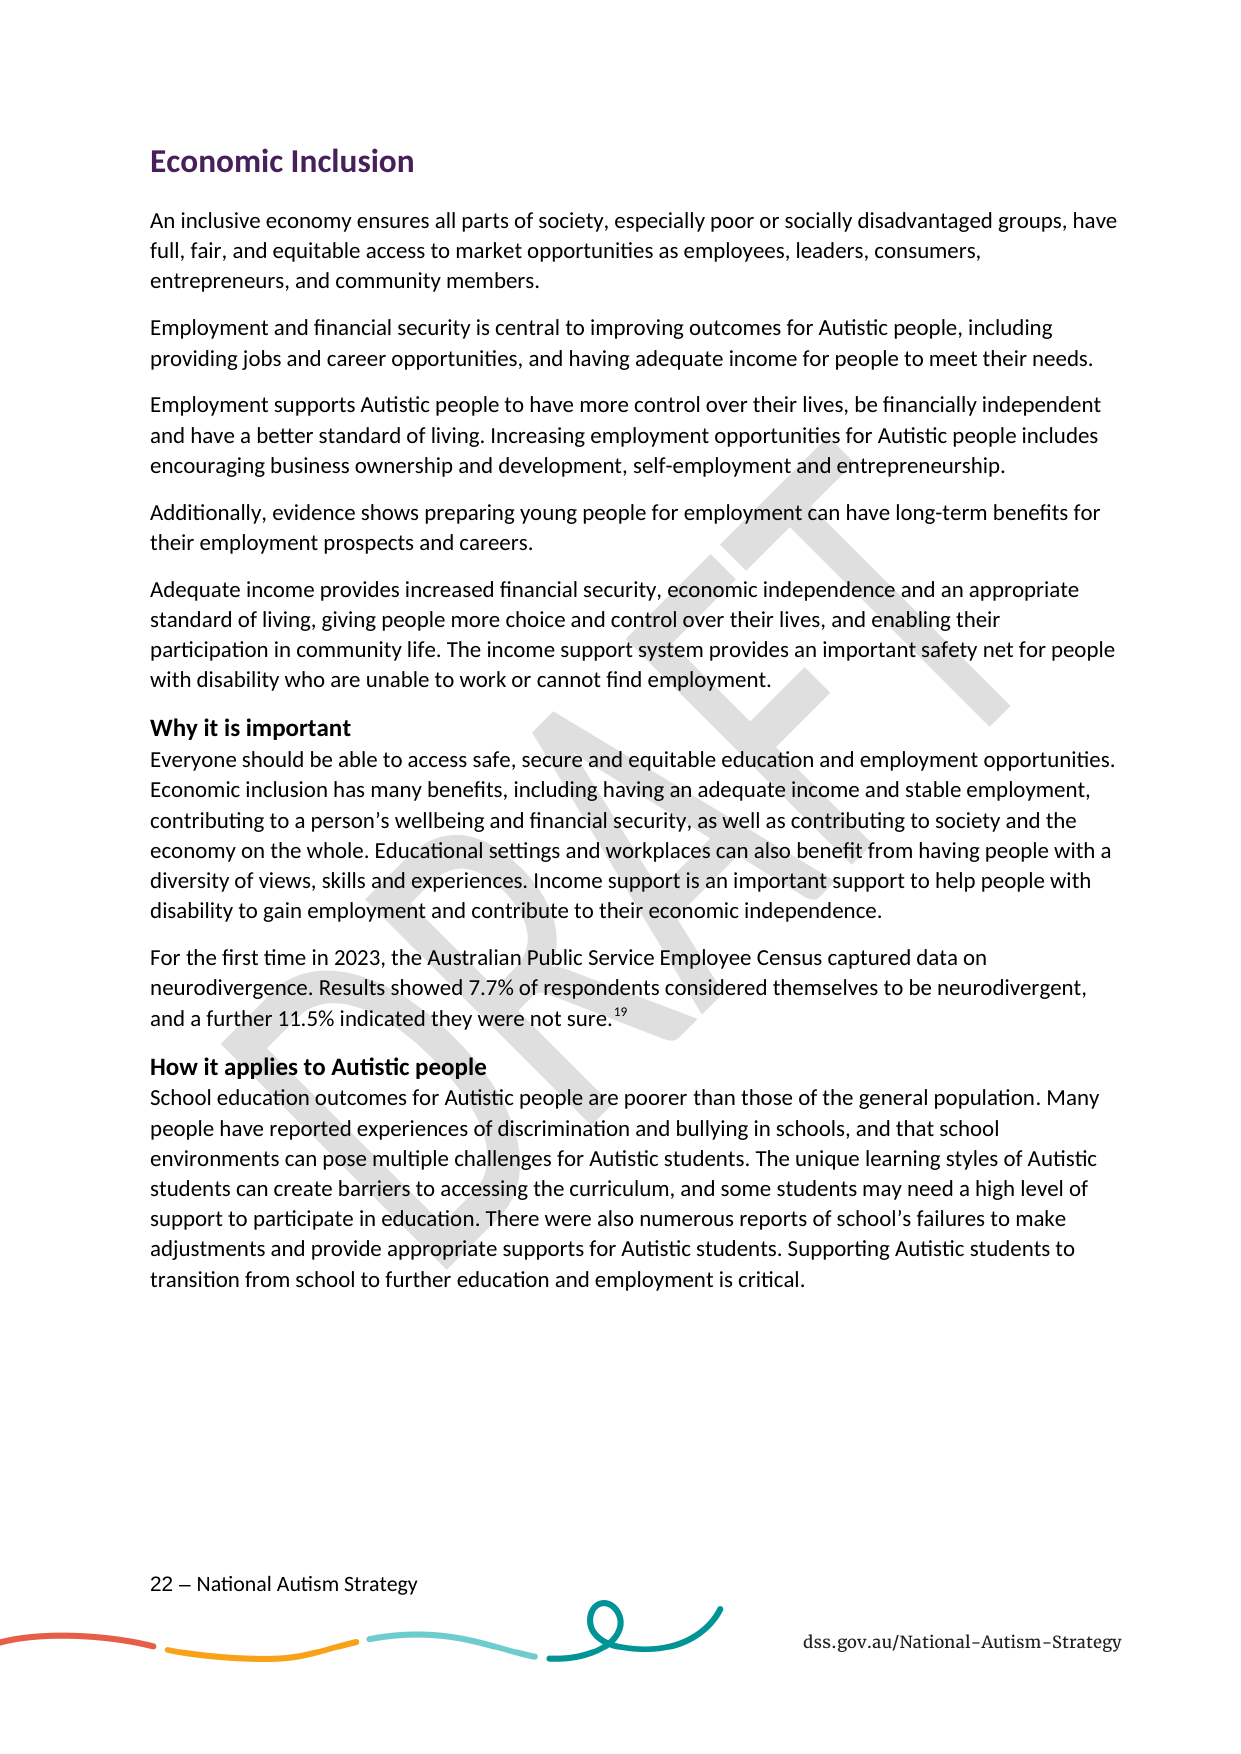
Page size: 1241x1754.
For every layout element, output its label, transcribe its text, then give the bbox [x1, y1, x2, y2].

text An inclusive economy ensures all parts of society, especially poor or socially disadvantaged groups, have full, fair, and equitable access to market opportunities as employees, leaders, consumers, entrepreneurs, and community members. [150, 206, 1125, 295]
subtitle Why it is important [150, 712, 1125, 743]
subtitle Economic Inclusion [150, 141, 1125, 181]
subtitle How it applies to Autistic people [150, 1051, 1125, 1081]
text School education outcomes for Autistic people are poorer than those of the general population. Many people have reported experiences of discrimination and bullying in schools, and that school environments can pose multiple challenges for Autistic students. The unique learning styles of Autistic students can create barriers to accessing the curriculum, and some students may need a high level of support to participate in education. There were also numerous reports of school’s failures to make adjustments and provide appropriate supports for Autistic students. Supporting Autistic students to transition from school to further education and employment is critical. [150, 1083, 1125, 1293]
text Everyone should be able to access safe, secure and equitable education and employment opportunities. Economic inclusion has many benefits, including having an adequate income and stable employment, contributing to a person’s wellbeing and financial security, as well as contributing to society and the economy on the whole. Educational settings and workplaces can also benefit from having people with a diversity of views, skills and experiences. Income support is an important support to help people with disability to gain employment and contribute to their economic independence. [150, 745, 1125, 924]
text Employment supports Autistic people to have more control over their lives, be financially independent and have a better standard of living. Increasing employment opportunities for Autistic people includes encouraging business ownership and development, self-employment and entrepreneurship. [150, 391, 1125, 479]
text Employment and financial security is central to improving outcomes for Autistic people, including providing jobs and career opportunities, and having adequate income for people to meet their needs. [150, 313, 1125, 372]
text Additionally, evidence shows preparing young people for employment can have long-term benefits for their employment prospects and careers. [150, 498, 1125, 556]
picture [0, 1599, 1239, 1700]
text Adequate income provides increased financial security, economic independence and an appropriate standard of living, giving people more choice and control over their lives, and enabling their participation in community life. The income support system provides an important safety net for people with disability who are unable to work or cannot find employment. [150, 575, 1125, 694]
text For the first time in 2023, the Australian Public Service Employee Census captured data on neurodivergence. Results showed 7.7% of respondents considered themselves to be neurodivergent, and a further 11.5% indicated they were not sure. [150, 943, 1125, 1032]
